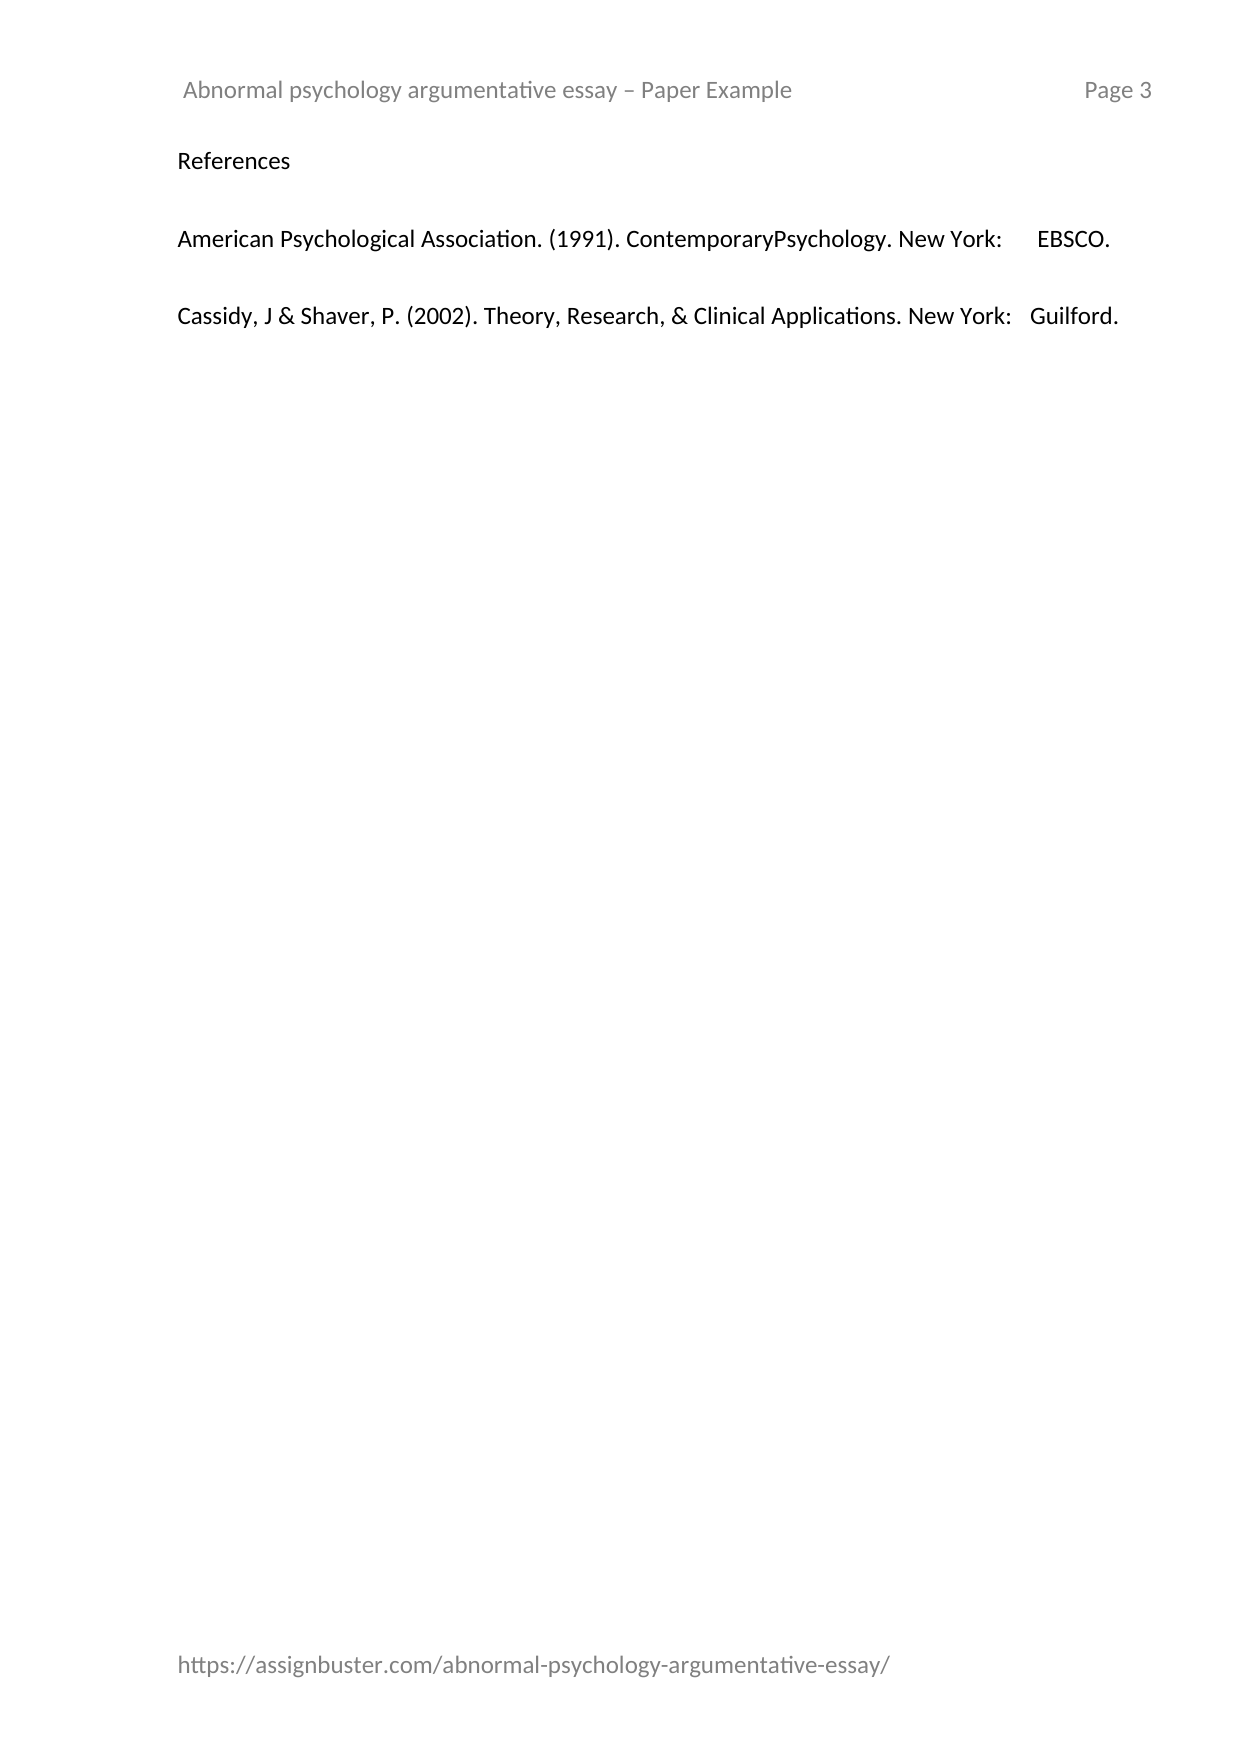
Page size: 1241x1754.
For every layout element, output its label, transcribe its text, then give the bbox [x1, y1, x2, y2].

text References [177, 145, 1152, 176]
text Cassidy, J & Shaver, P. (2002). Theory, Research, & Clinical Applications. New York: Guilford. [177, 300, 1152, 331]
text American Psychological Association. (1991). ContemporaryPsychology. New York: EBSCO. [177, 223, 1152, 253]
